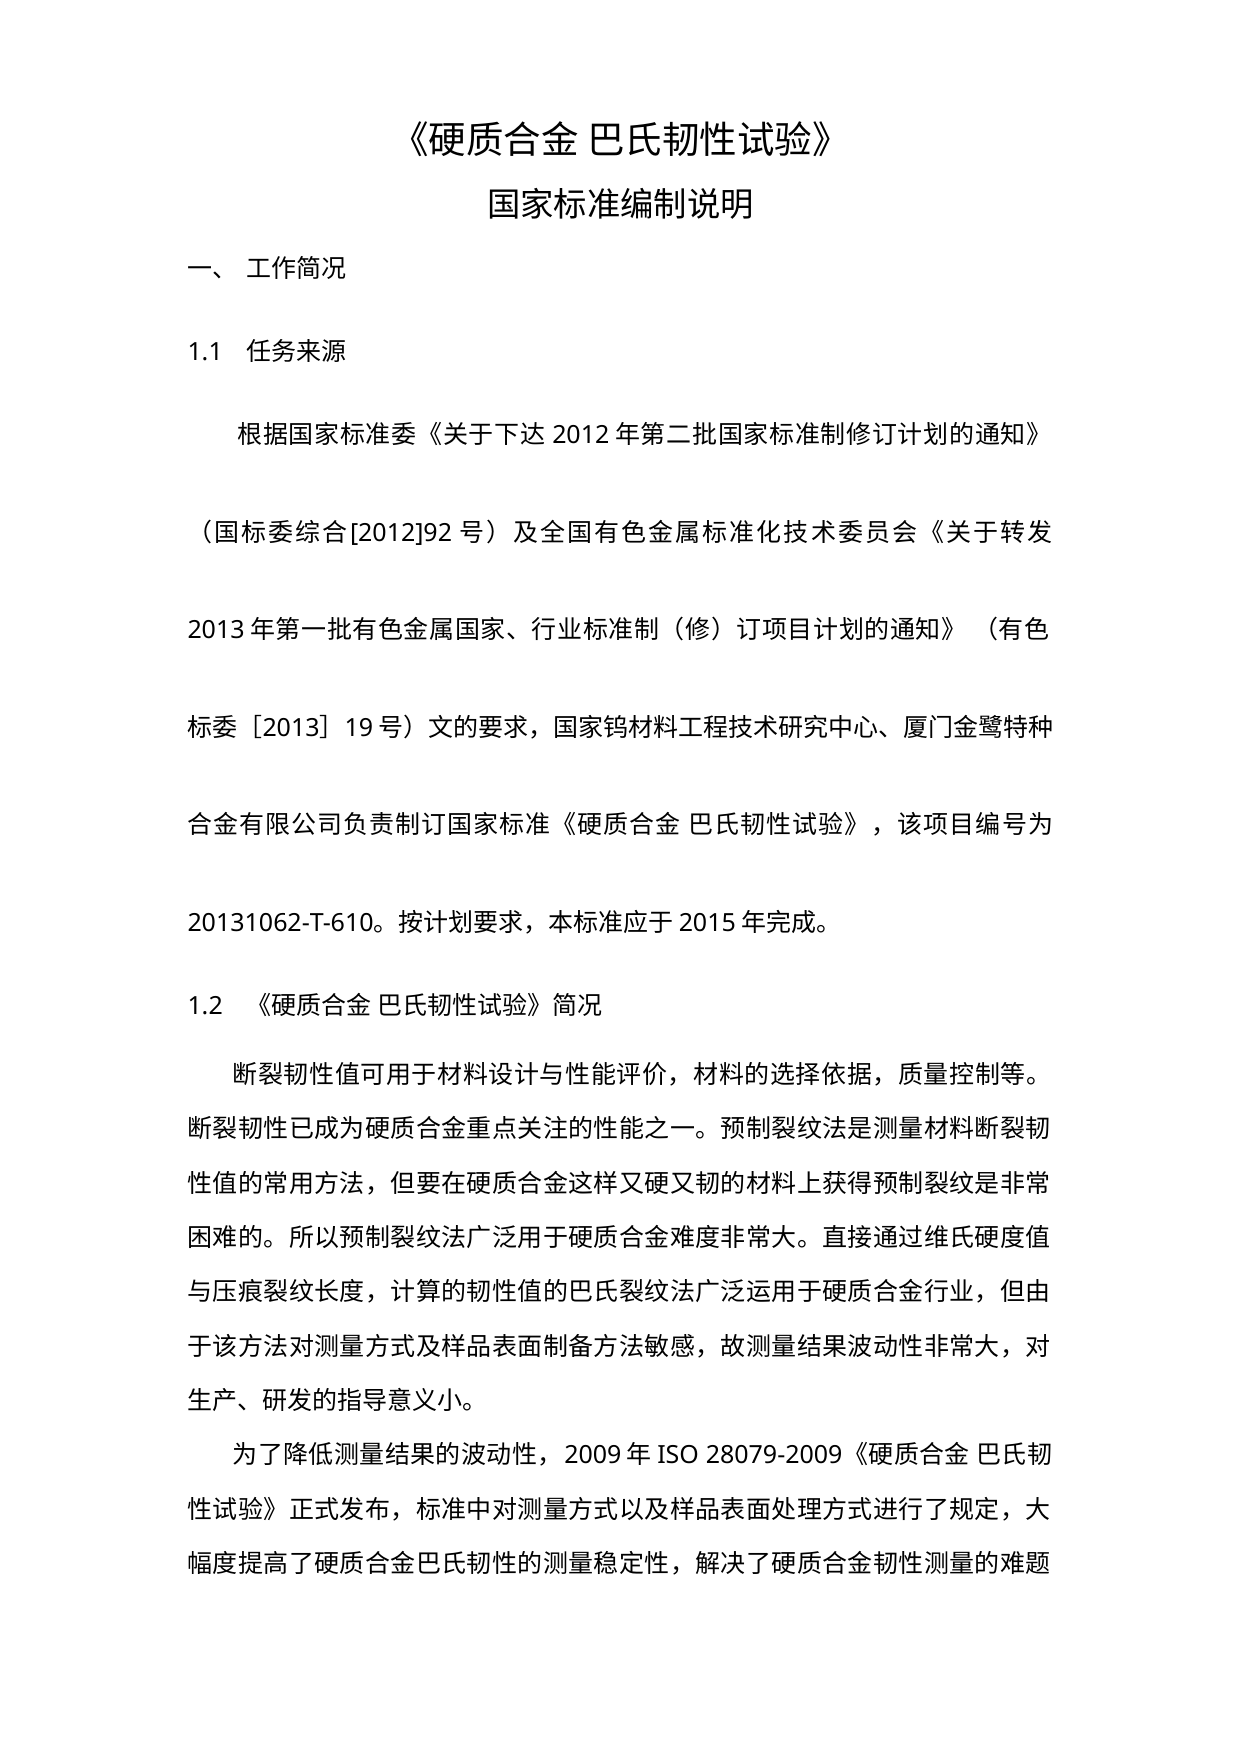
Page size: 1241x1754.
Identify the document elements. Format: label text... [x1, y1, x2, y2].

list 《硬质合金 巴氏韧性试验》简况 [187, 971, 1053, 1036]
text 《硬质合金 巴氏韧性试验》 [187, 104, 1053, 169]
text 断裂韧性值可用于材料设计与性能评价，材料的选择依据，质量控制等。断裂韧性已成为硬质合金重点关注的性能之一。预制裂纹法是测量材料断裂韧性值的常用方法，但要在硬质合金这样又硬又韧的材料上获得预制裂纹是非常困难的。所以预制裂纹法广泛用于硬质合金难度非常大。直接通过维氏硬度值与压痕裂纹长度，计算的韧性值的巴氏裂纹法广泛运用于硬质合金行业，但由于该方法对测量方式及样品表面制备方法敏感，故测量结果波动性非常大，对生产、研发的指导意义小。 [187, 1054, 1053, 1417]
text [187, 1435, 1053, 1580]
text 根据国家标准委《关于下达2012年第二批国家标准制修订计划的通知》（国标委综合[2012]92号）及全国有色金属标准化技术委员会《关于转发2013年第一批有色金属国家、行业标准制（修）订项目计划的通知》 （有色标委［2013］19号）文的要求，国家钨材料工程技术研究中心、厦门金鹭特种合金有限公司负责制订国家标准《硬质合金 巴氏韧性试验》，该项目编号为20131062-T-610。按计划要求，本标准应于2015年完成。 [187, 401, 1053, 953]
list 工作简况 [187, 234, 1053, 299]
text 国家标准编制说明 [187, 169, 1053, 234]
list 任务来源 [187, 317, 1053, 382]
